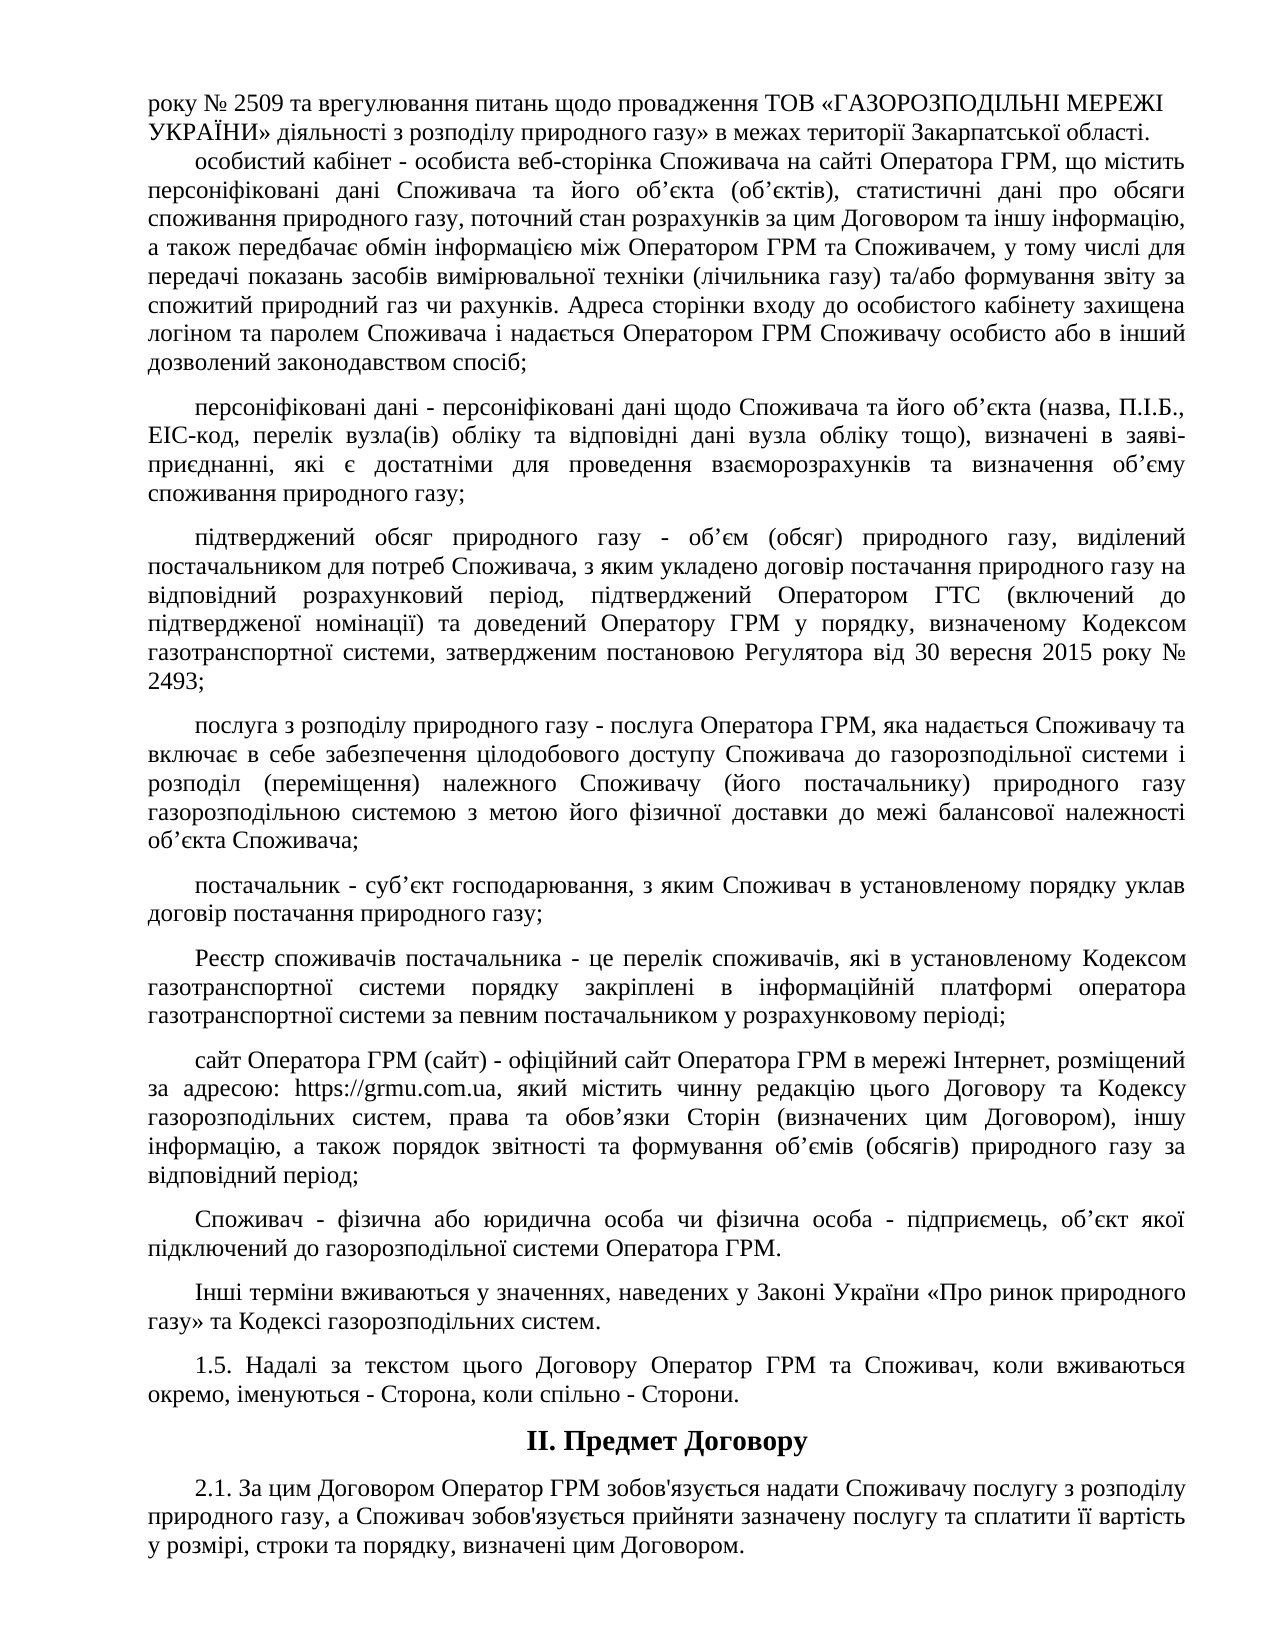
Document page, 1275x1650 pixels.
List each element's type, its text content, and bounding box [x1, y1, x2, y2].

text 2.1. За цим Договором Оператор ГРМ зобов'язується надати Споживачу послугу з розподілу природного газу, а Споживач зобов'язується прийняти зазначену послугу та сплатити її вартість у розмірі, строки та порядку, визначені цим Договором. [148, 1473, 1186, 1559]
text 1.5. Надалі за текстом цього Договору Оператор ГРМ та Споживач, коли вживаються окремо, іменуються - Сторона, коли спільно - Сторони. [148, 1350, 1186, 1408]
text персоніфіковані дані - персоніфіковані дані щодо Споживача та його об’єкта (назва, П.І.Б., ЕІС-код, перелік вузла(ів) обліку та відповідні дані вузла обліку тощо), визначені в заяві-приєднанні, які є достатніми для проведення взаєморозрахунків та визначення об’єму споживання природного газу; [148, 392, 1186, 507]
text постачальник - суб’єкт господарювання, з яким Споживач в установленому порядку уклав договір постачання природного газу; [148, 870, 1186, 927]
text особистий кабінет - особиста веб-сторінка Споживача на сайті Оператора ГРМ, що містить персоніфіковані дані Споживача та його об’єкта (об’єктів), статистичні дані про обсяги споживання природного газу, поточний стан розрахунків за цим Договором та іншу інформацію, а також передбачає обмін інформацією між Оператором ГРМ та Споживачем, у тому числі для передачі показань засобів вимірювальної техніки (лічильника газу) та/або формування звіту за спожитий природний газ чи рахунків. Адреса сторінки входу до особистого кабінету захищена логіном та паролем Споживача і надається Оператором ГРМ Споживачу особисто або в інший дозволений законодавством спосіб; [148, 146, 1186, 376]
text Інші терміни вживаються у значеннях, наведених у Законі України «Про ринок природного газу» та Кодексі газорозподільних систем. [148, 1277, 1186, 1335]
text підтверджений обсяг природного газу - об’єм (обсяг) природного газу, виділений постачальником для потреб Споживача, з яким укладено договір постачання природного газу на відповідний розрахунковий період, підтверджений Оператором ГТС (включений до підтвердженої номінації) та доведений Оператору ГРМ у порядку, визначеному Кодексом газотранспортної системи, затвердженим постановою Регулятора від 30 вересня 2015 року № 2493; [148, 522, 1186, 695]
text ІI. Предмет Договору [194, 1423, 1139, 1457]
text сайт Оператора ГРМ (сайт) - офіційний сайт Оператора ГРМ в мережі Інтернет, розміщений за адресою: https://grmu.com.ua, який містить чинну редакцію цього Договору та Кодексу газорозподільних систем, права та обов’язки Сторін (визначених цим Договором), іншу інформацію, а також порядок звітності та формування об’ємів (обсягів) природного газу за відповідний період; [148, 1045, 1186, 1188]
text послуга з розподілу природного газу - послуга Оператора ГРМ, яка надається Споживачу та включає в себе забезпечення цілодобового доступу Споживача до газорозподільної системи і розподіл (переміщення) належного Споживачу (його постачальнику) природного газу газорозподільною системою з метою його фізичної доставки до межі балансової належності об’єкта Споживача; [148, 710, 1186, 854]
text Споживач - фізична або юридична особа чи фізична особа - підприємець, об’єкт якої підключений до газорозподільної системи Оператора ГРМ. [148, 1204, 1186, 1262]
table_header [148, 89, 1186, 146]
text Реєстр споживачів постачальника - це перелік споживачів, які в установленому Кодексом газотранспортної системи порядку закріплені в інформаційній платформі оператора газотранспортної системи за певним постачальником у розрахунковому періоді; [148, 943, 1186, 1029]
